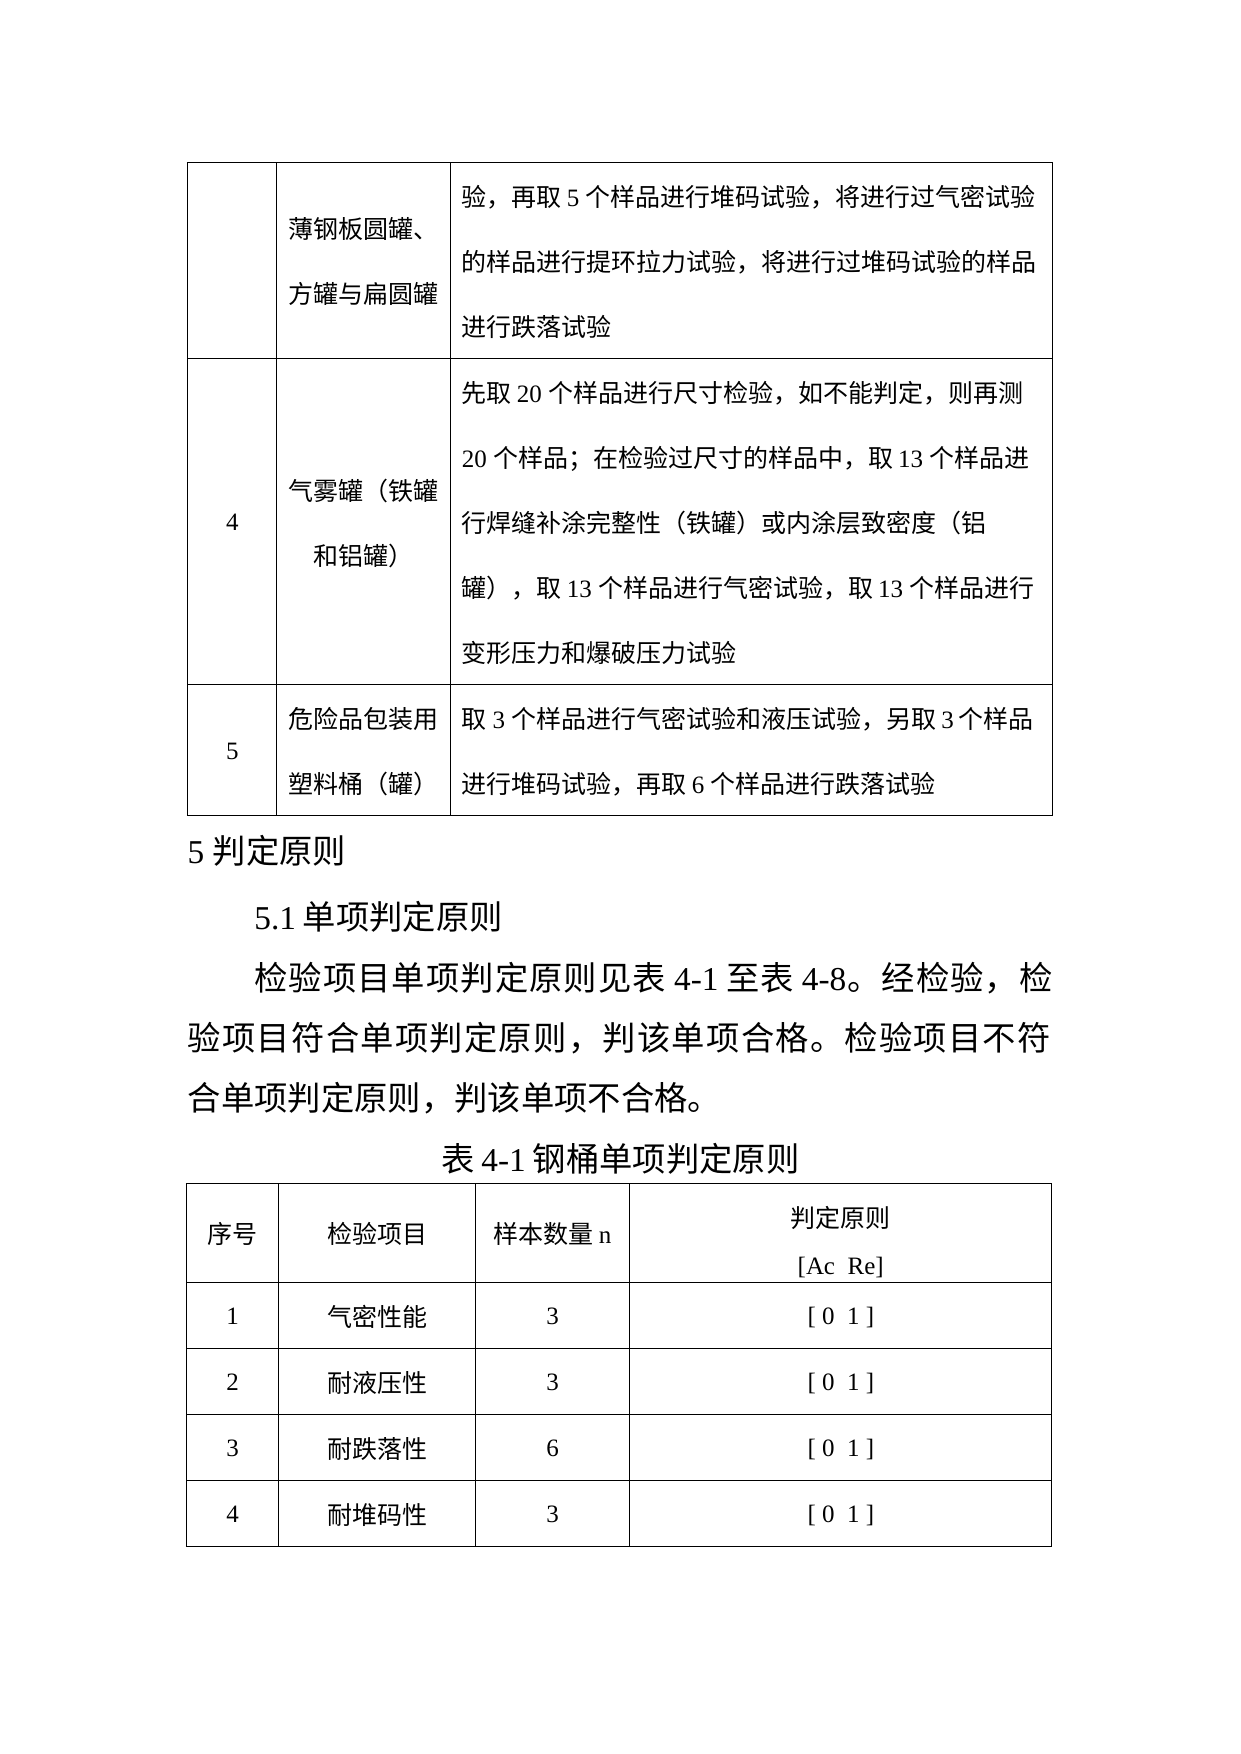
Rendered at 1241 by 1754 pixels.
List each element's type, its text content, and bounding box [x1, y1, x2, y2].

table_cell [ 0 1 ] [630, 1481, 1051, 1546]
table_cell 1 [187, 1283, 278, 1348]
table_cell 6 [476, 1415, 629, 1480]
table_cell 3 [187, 1415, 278, 1480]
table_header 样本数量n [476, 1184, 629, 1282]
table_cell 4 [187, 1481, 278, 1546]
table_cell 3 [476, 1283, 629, 1348]
table_cell 5 [188, 685, 276, 815]
table_cell 先取20 个样品进行尺寸检验，如不能判定，则再测20 个样品；在检验过尺寸的样品中，取13 个样品进行焊缝补涂完整性（铁罐）或内涂层致密度（铝罐），取13 个样品进行气密试验，取13 个样品进行变形压力和爆破压力试验 [451, 359, 1052, 684]
table_cell 耐堆码性 [279, 1481, 475, 1546]
table_cell 取 3 个样品进行气密试验和液压试验，另取3个样品进行堆码试验，再取6 个样品进行跌落试验 [451, 685, 1052, 815]
table_cell 2 [187, 1349, 278, 1414]
text 检验项目单项判定原则见表4-1至表4-8。经检验，检验项目符合单项判定原则，判该单项合格。检验项目不符合单项判定原则，判该单项不合格。 [187, 942, 1053, 1123]
table_cell 危险品包装用塑料桶（罐） [277, 685, 450, 815]
text 5.1单项判定原则 [187, 881, 1053, 942]
table_cell [ 0 1 ] [630, 1283, 1051, 1348]
table_header 判定原则 [Ac Re] [630, 1184, 1051, 1282]
table_cell 3 [476, 1349, 629, 1414]
table_cell 耐液压性 [279, 1349, 475, 1414]
table_cell 3 [476, 1481, 629, 1546]
table_cell 气雾罐（铁罐和铝罐） [277, 359, 450, 684]
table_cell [451, 163, 1052, 358]
text 表4-1钢桶单项判定原则 [187, 1123, 1053, 1183]
table_cell 3 [188, 163, 276, 358]
table_cell 耐跌落性 [279, 1415, 475, 1480]
table_cell [ 0 1 ] [630, 1415, 1051, 1480]
table_cell [ 0 1 ] [630, 1349, 1051, 1414]
text 5 判定原则 [187, 816, 1053, 881]
table_header 序号 [187, 1184, 278, 1282]
table_cell 方桶、工业用薄钢板圆罐、方罐与扁圆罐 [277, 163, 450, 358]
table_header 检验项目 [279, 1184, 475, 1282]
table_cell 气密性能 [279, 1283, 475, 1348]
table_cell 4 [188, 359, 276, 684]
